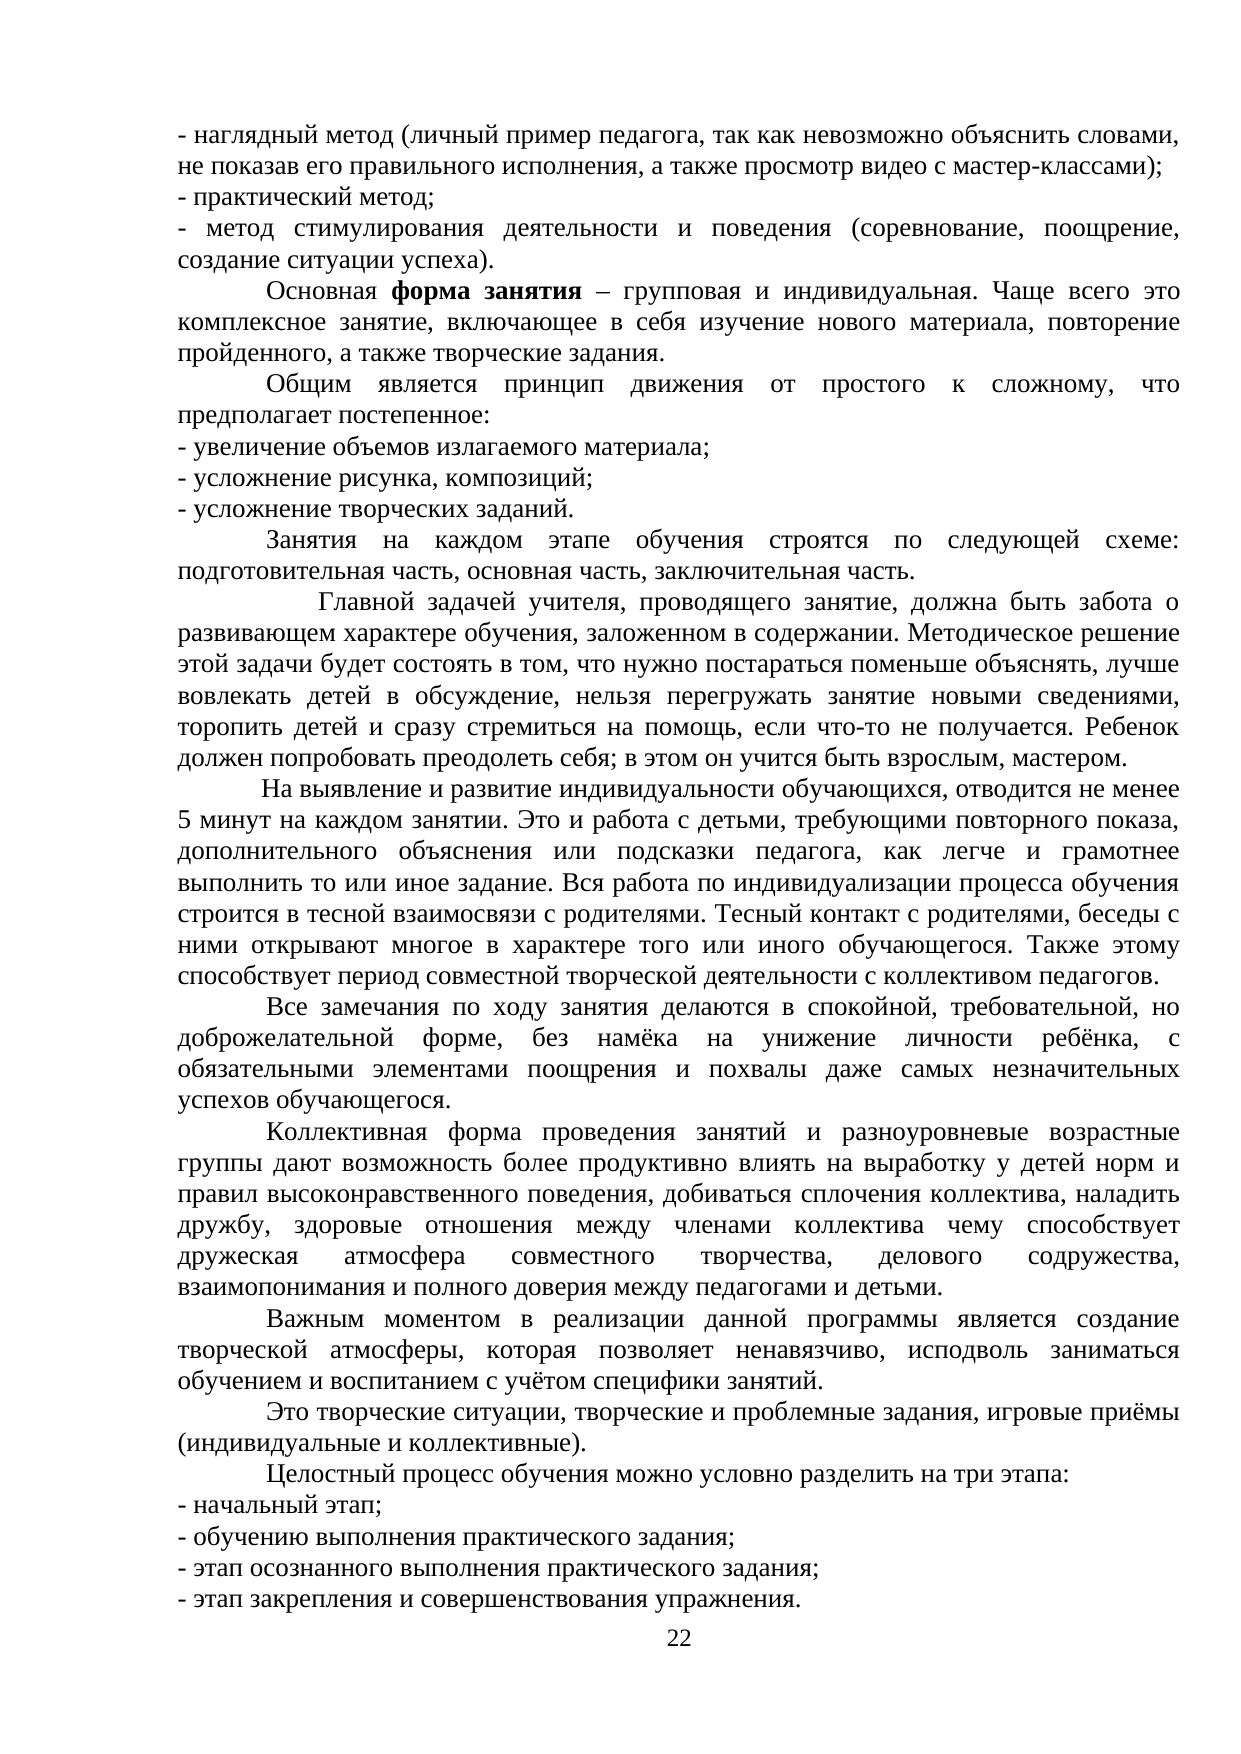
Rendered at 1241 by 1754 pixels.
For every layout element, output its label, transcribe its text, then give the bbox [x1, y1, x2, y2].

text На выявление и развитие индивидуальности обучающихся, отводится не менее 5 минут на каждом занятии. Это и работа с детьми, требующими повторного показа, дополнительного объяснения или подсказки педагога, как легче и грамотнее выполнить то или иное задание. Вся работа по индивидуализации процесса обучения строится в тесной взаимосвязи с родителями. Тесный контакт с родителями, беседы с ними открывают многое в характере того или иного обучающегося. Также этому способствует период совместной творческой деятельности с коллективом педагогов. [177, 772, 1181, 990]
text - практический метод; [177, 180, 1181, 212]
text Основная форма занятия – групповая и индивидуальная. Чаще всего это комплексное занятие, включающее в себя изучение нового материала, повторение пройденного, а также творческие задания. [177, 274, 1181, 367]
text - метод стимулирования деятельности и поведения (соревнование, поощрение, создание ситуации успеха). [177, 212, 1181, 274]
text - наглядный метод (личный пример педагога, так как невозможно объяснить словами, не показав его правильного исполнения, а также просмотр видео с мастер-классами); [177, 118, 1181, 180]
text - этап осознанного выполнения практического задания; [177, 1551, 1181, 1582]
text - усложнение творческих заданий. [177, 492, 1181, 523]
text Главной задачей учителя, проводящего занятие, должна быть забота о развивающем характере обучения, заложенном в содержании. Методическое решение этой задачи будет состоять в том, что нужно постараться поменьше объяснять, лучше вовлекать детей в обсуждение, нельзя перегружать занятие новыми сведениями, торопить детей и сразу стремиться на помощь, если что-то не получается. Ребенок должен попробовать преодолеть себя; в этом он учится быть взрослым, мастером. [177, 585, 1181, 772]
text - обучению выполнения практического задания; [177, 1520, 1181, 1551]
text - увеличение объемов излагаемого материала; [177, 429, 1181, 461]
text - усложнение рисунка, композиций; [177, 461, 1181, 492]
text Все замечания по ходу занятия делаются в спокойной, требовательной, но доброжелательной форме, без намёка на унижение личности ребёнка, с обязательными элементами поощрения и похвалы даже самых незначительных успехов обучающегося. [177, 990, 1181, 1115]
text Общим является принцип движения от простого к сложному, что предполагает постепенное: [177, 367, 1181, 429]
text Это творческие ситуации, творческие и проблемные задания, игровые приёмы (индивидуальные и коллективные). [177, 1395, 1181, 1457]
text Целостный процесс обучения можно условно разделить на три этапа: [177, 1457, 1181, 1488]
text - этап закрепления и совершенствования упражнения. [177, 1582, 1181, 1613]
text Коллективная форма проведения занятий и разноуровневые возрастные группы дают возможность более продуктивно влиять на выработку у детей норм и правил высоконравственного поведения, добиваться сплочения коллектива, наладить дружбу, здоровые отношения между членами коллектива чему способствует дружеская атмосфера совместного творчества, делового содружества, взаимопонимания и полного доверия между педагогами и детьми. [177, 1115, 1181, 1302]
text - начальный этап; [177, 1488, 1181, 1520]
text Занятия на каждом этапе обучения строятся по следующей схеме: подготовительная часть, основная часть, заключительная часть. [177, 523, 1181, 585]
text Важным моментом в реализации данной программы является создание творческой атмосферы, которая позволяет ненавязчиво, исподволь заниматься обучением и воспитанием с учётом специфики занятий. [177, 1302, 1181, 1395]
